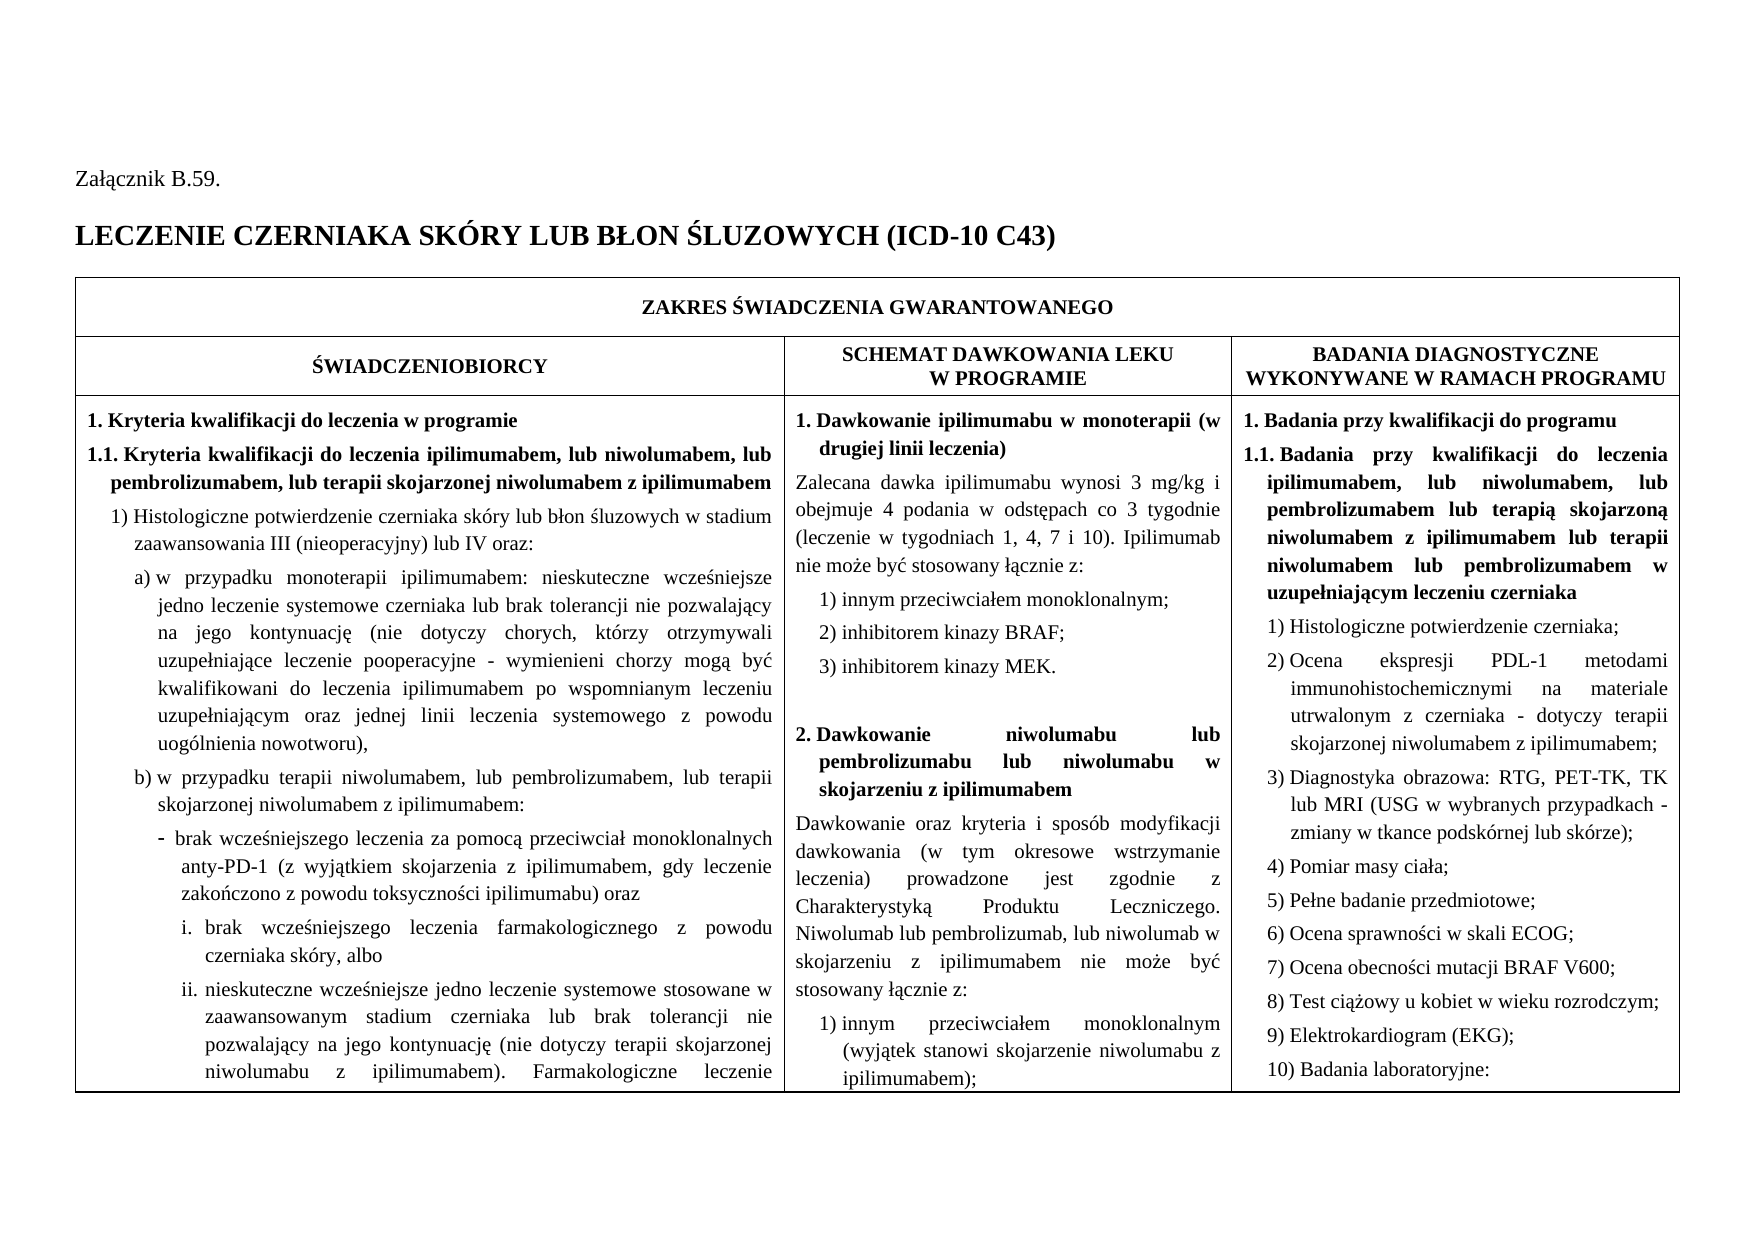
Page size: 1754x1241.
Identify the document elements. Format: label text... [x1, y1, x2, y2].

text Załącznik B.59. [75, 165, 1679, 192]
table_cell SCHEMAT DAWKOWANIA LEKU W PROGRAMIE [785, 337, 1231, 395]
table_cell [76, 396, 784, 1091]
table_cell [1232, 396, 1679, 1091]
text LECZENIE CZERNIAKA SKÓRY LUB BŁON ŚLUZOWYCH (ICD-10 C43) [75, 218, 1679, 252]
table_cell ŚWIADCZENIOBIORCY [76, 337, 784, 395]
table_cell BADANIA DIAGNOSTYCZNE WYKONYWANE W RAMACH PROGRAMU [1232, 337, 1679, 395]
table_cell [785, 396, 1231, 1091]
table_header ZAKRES ŚWIADCZENIA GWARANTOWANEGO [76, 278, 1679, 336]
